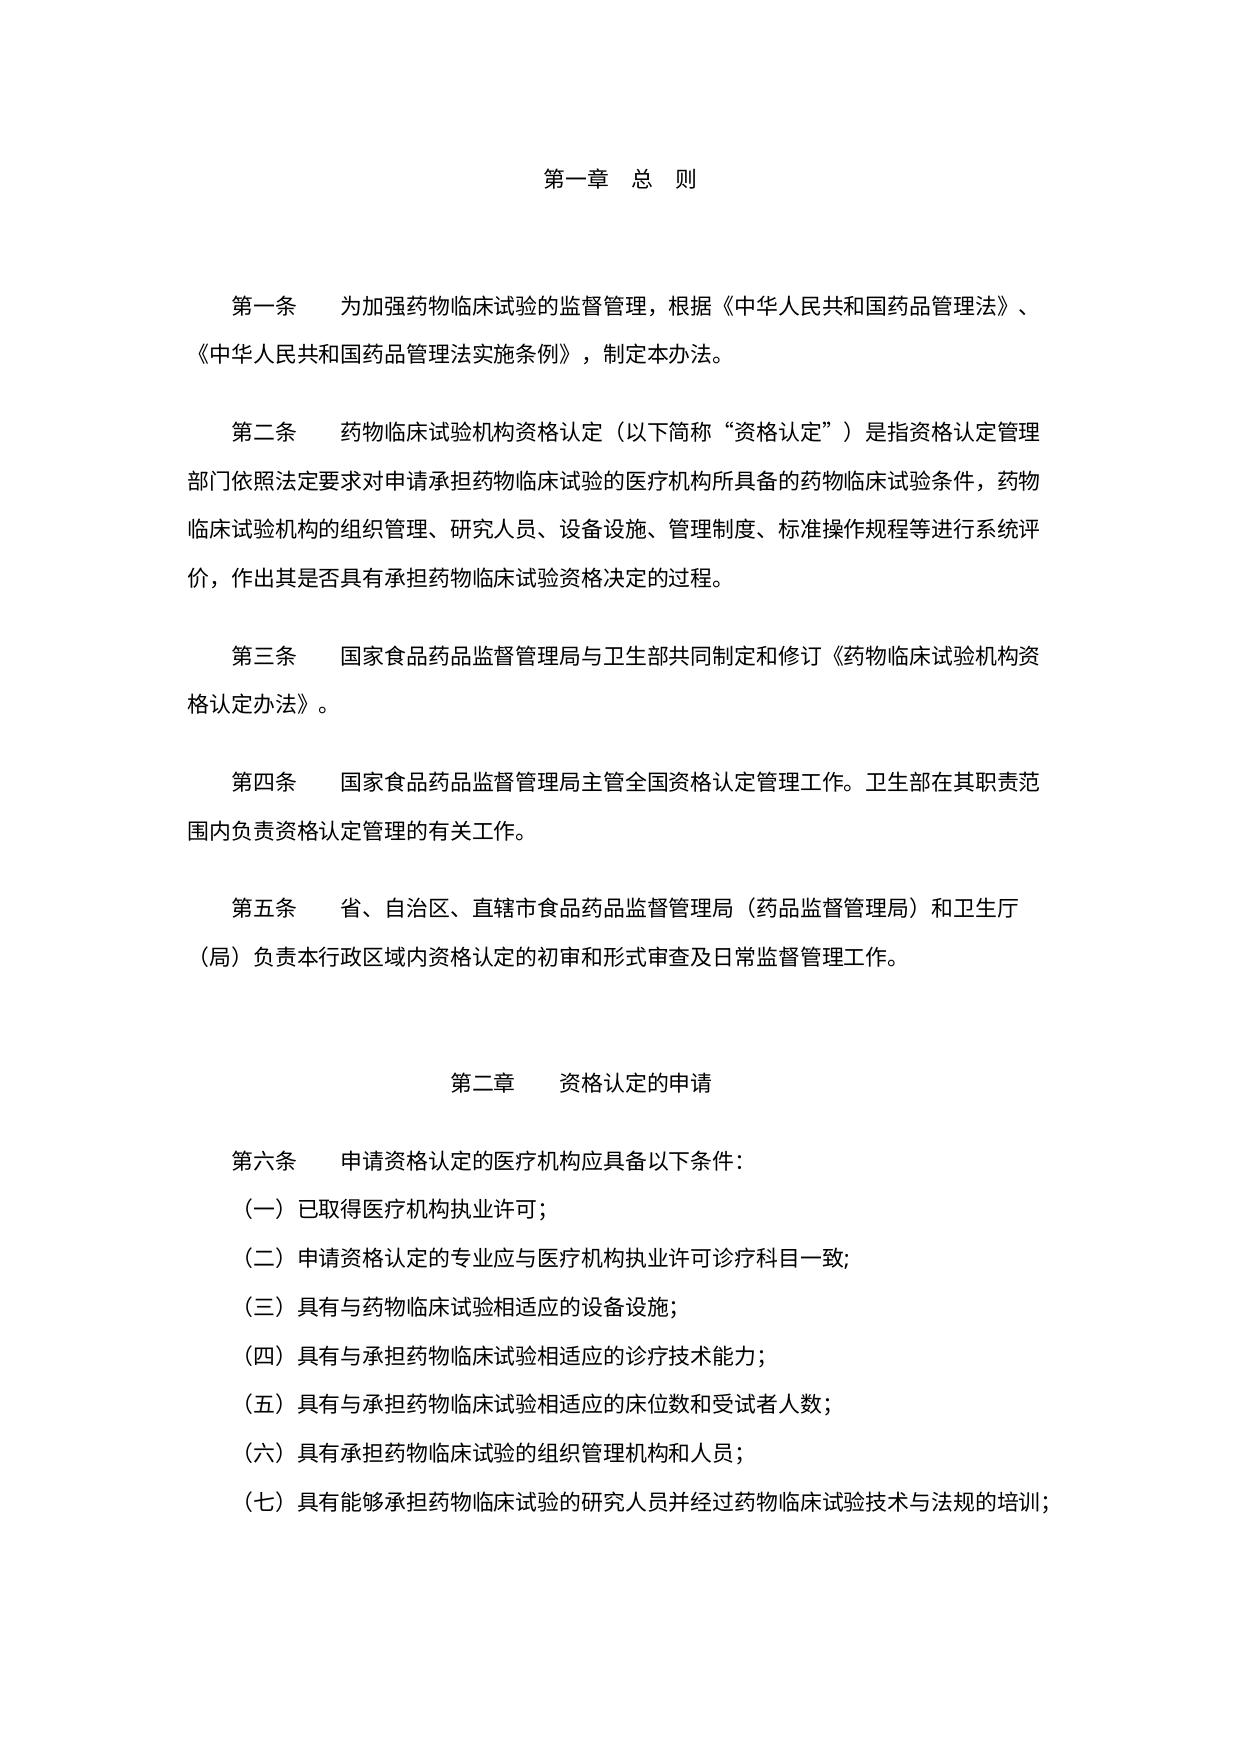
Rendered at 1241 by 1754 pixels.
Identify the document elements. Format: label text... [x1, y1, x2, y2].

text 第一条 为加强药物临床试验的监督管理，根据《中华人民共和国药品管理法》、《中华人民共和国药品管理法实施条例》，制定本办法。 [187, 239, 1053, 369]
text 第二条 药物临床试验机构资格认定（以下简称“资格认定”）是指资格认定管理部门依照法定要求对申请承担药物临床试验的医疗机构所具备的药物临床试验条件，药物临床试验机构的组织管理、研究人员、设备设施、管理制度、标准操作规程等进行系统评价，作出其是否具有承担药物临床试验资格决定的过程。 [187, 414, 1053, 593]
text 第二章 资格认定的申请 [187, 1017, 1053, 1098]
text 第一章 总 则 [187, 162, 1053, 194]
text 第三条 国家食品药品监督管理局与卫生部共同制定和修订《药物临床试验机构资格认定办法》。 [187, 638, 1053, 719]
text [187, 1143, 1053, 1517]
text 第四条 国家食品药品监督管理局主管全国资格认定管理工作。卫生部在其职责范围内负责资格认定管理的有关工作。 [187, 764, 1053, 846]
text 第五条 省、自治区、直辖市食品药品监督管理局（药品监督管理局）和卫生厅（局）负责本行政区域内资格认定的初审和形式审查及日常监督管理工作。 [187, 891, 1053, 972]
